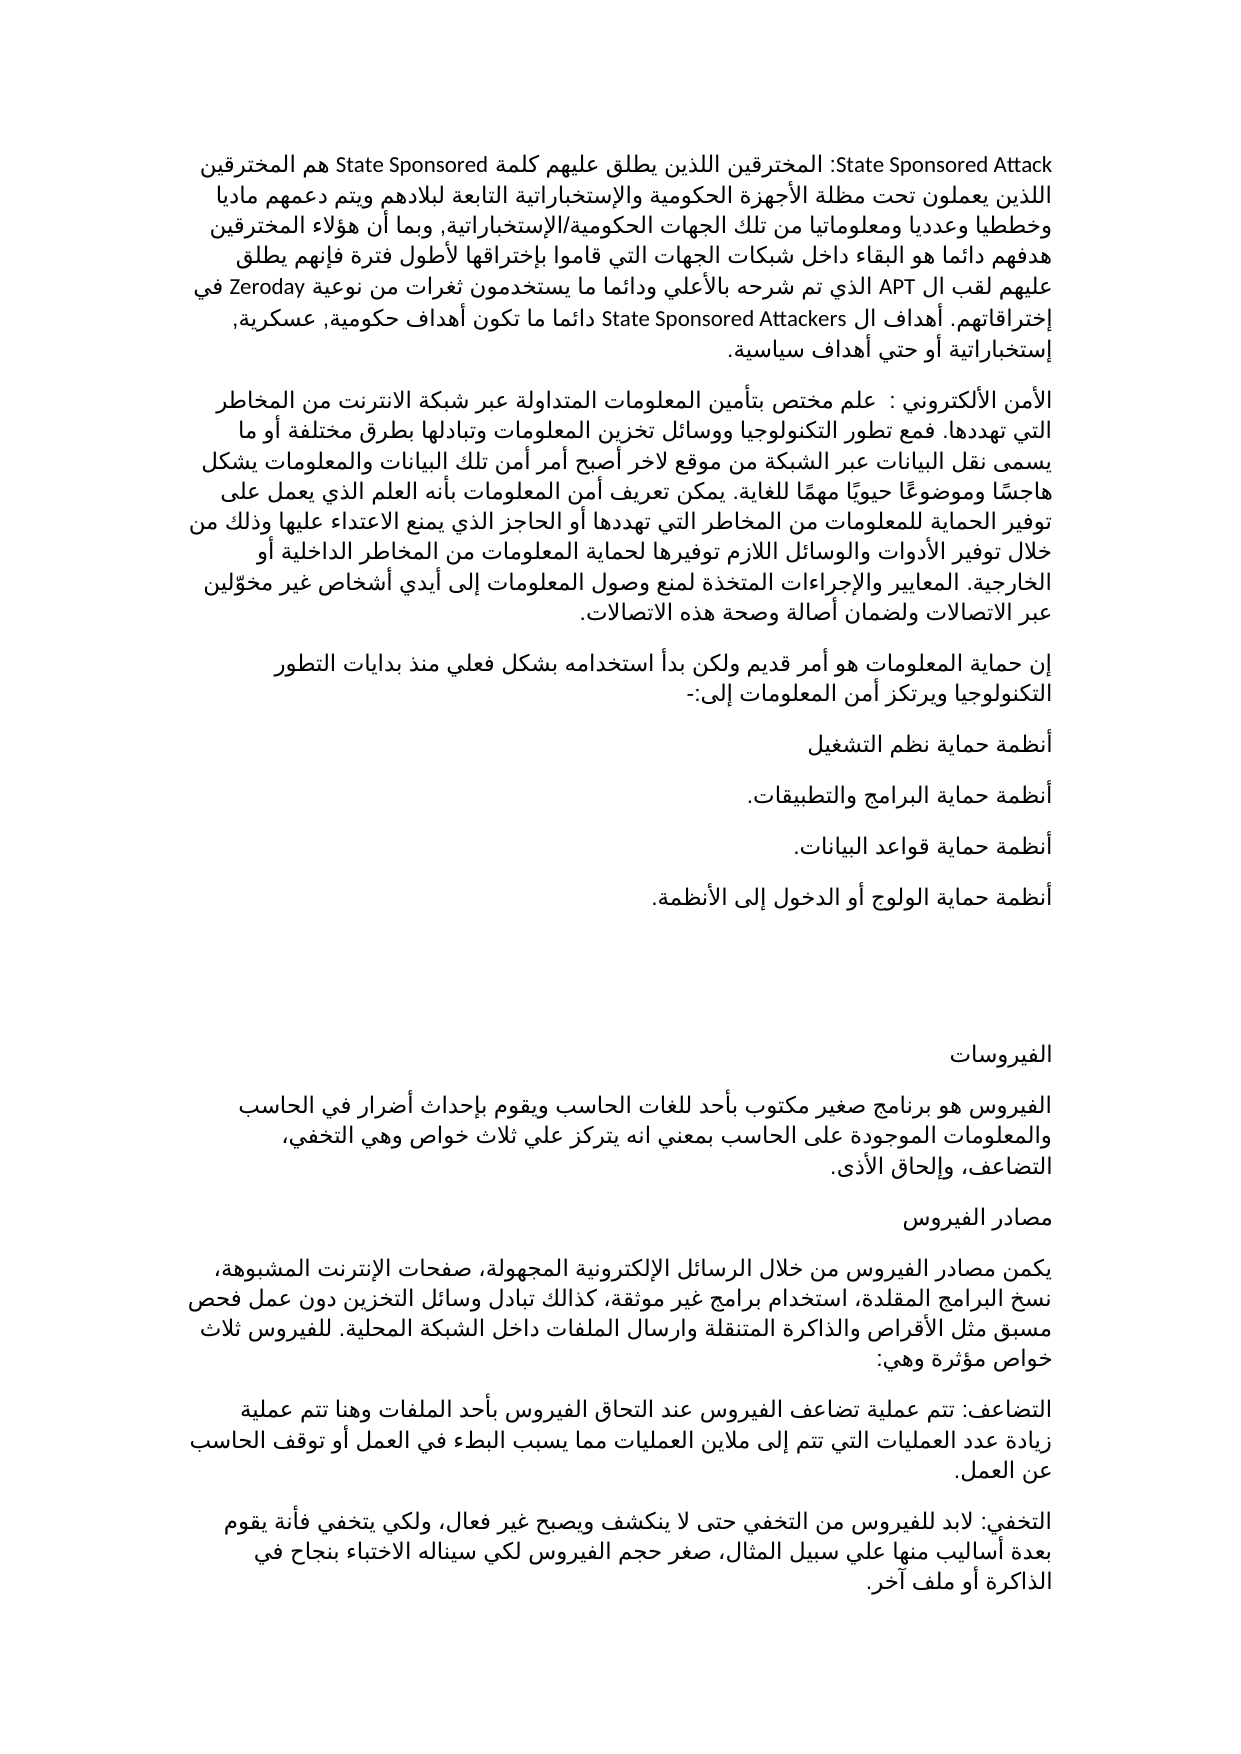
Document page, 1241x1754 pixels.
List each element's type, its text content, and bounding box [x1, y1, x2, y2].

text إن حماية المعلومات هو أمر قديم ولكن بدأ استخدامه بشكل فعلي منذ بدايات التطور التكنولوجيا ويرتكز أمن المعلومات إلى:- [187, 650, 1053, 706]
text مصادر الفيروس [187, 1204, 1053, 1230]
text التخفي: لابد للفيروس من التخفي حتى لا ينكشف ويصبح غير فعال، ولكي يتخفي فأنة يقوم بعدة أساليب منها علي سبيل المثال، صغر حجم الفيروس لكي سيناله الاختباء بنجاح في الذاكرة أو ملف آخر. [187, 1508, 1053, 1595]
text التضاعف: تتم عملية تضاعف الفيروس عند التحاق الفيروس بأحد الملفات وهنا تتم عملية زيادة عدد العمليات التي تتم إلى ملاين العمليات مما يسبب البطء في العمل أو توقف الحاسب عن العمل. [187, 1396, 1053, 1483]
text الأمن الألكتروني : علم مختص بتأمين المعلومات المتداولة عبر شبكة الانترنت من المخاطر التي تهددها. فمع تطور التكنولوجيا ووسائل تخزين المعلومات وتبادلها بطرق مختلفة أو ما يسمى نقل البيانات عبر الشبكة من موقع لاخر أصبح أمر أمن تلك البيانات والمعلومات يشكل هاجسًا وموضوعًا حيويًا مهمًا للغاية. يمكن تعريف أمن المعلومات بأنه العلم الذي يعمل على توفير الحماية للمعلومات من المخاطر التي تهددها أو الحاجز الذي يمنع الاعتداء عليها وذلك من خلال توفير الأدوات والوسائل اللازم توفيرها لحماية المعلومات من المخاطر الداخلية أو الخارجية. المعايير والإجراءات المتخذة لمنع وصول المعلومات إلى أيدي أشخاص غير مخوّلين عبر الاتصالات ولضمان أصالة وصحة هذه الاتصالات. [187, 387, 1053, 625]
text الفيروسات [187, 1041, 1053, 1068]
text أنظمة حماية البرامج والتطبيقات. [187, 782, 1053, 808]
text الفيروس هو برنامج صغير مكتوب بأحد للغات الحاسب ويقوم بإحداث أضرار في الحاسب والمعلومات الموجودة على الحاسب بمعني انه يتركز علي ثلاث خواص وهي التخفي، التضاعف، وإلحاق الأذى. [187, 1092, 1053, 1179]
text State Sponsored Attack: المخترقين اللذين يطلق عليهم كلمة State Sponsored هم المخترقين اللذين يعملون تحت مظلة الأجهزة الحكومية والإستخباراتية التابعة لبلادهم ويتم دعمهم ماديا وخططيا وعدديا ومعلوماتيا من تلك الجهات الحكومية/الإستخباراتية, وبما أن هؤلاء المخترقين هدفهم دائما هو البقاء داخل شبكات الجهات التي قاموا بإختراقها لأطول فترة فإنهم يطلق عليهم لقب ال APT الذي تم شرحه بالأعلي ودائما ما يستخدمون ثغرات من نوعية Zeroday في إختراقاتهم. أهداف ال State Sponsored Attackers دائما ما تكون أهداف حكومية, عسكرية, إستخباراتية أو حتي أهداف سياسية. [187, 150, 1053, 363]
text أنظمة حماية قواعد البيانات. [187, 833, 1053, 859]
text أنظمة حماية الولوج أو الدخول إلى الأنظمة. [187, 884, 1053, 911]
text يكمن مصادر الفيروس من خلال الرسائل الإلكترونية المجهولة، صفحات الإنترنت المشبوهة، نسخ البرامج المقلدة، استخدام برامج غير موثقة، كذالك تبادل وسائل التخزين دون عمل فحص مسبق مثل الأقراص والذاكرة المتنقلة وارسال الملفات داخل الشبكة المحلية. للفيروس ثلاث خواص مؤثرة وهي: [187, 1255, 1053, 1372]
text أنظمة حماية نظم التشغيل [187, 731, 1053, 757]
